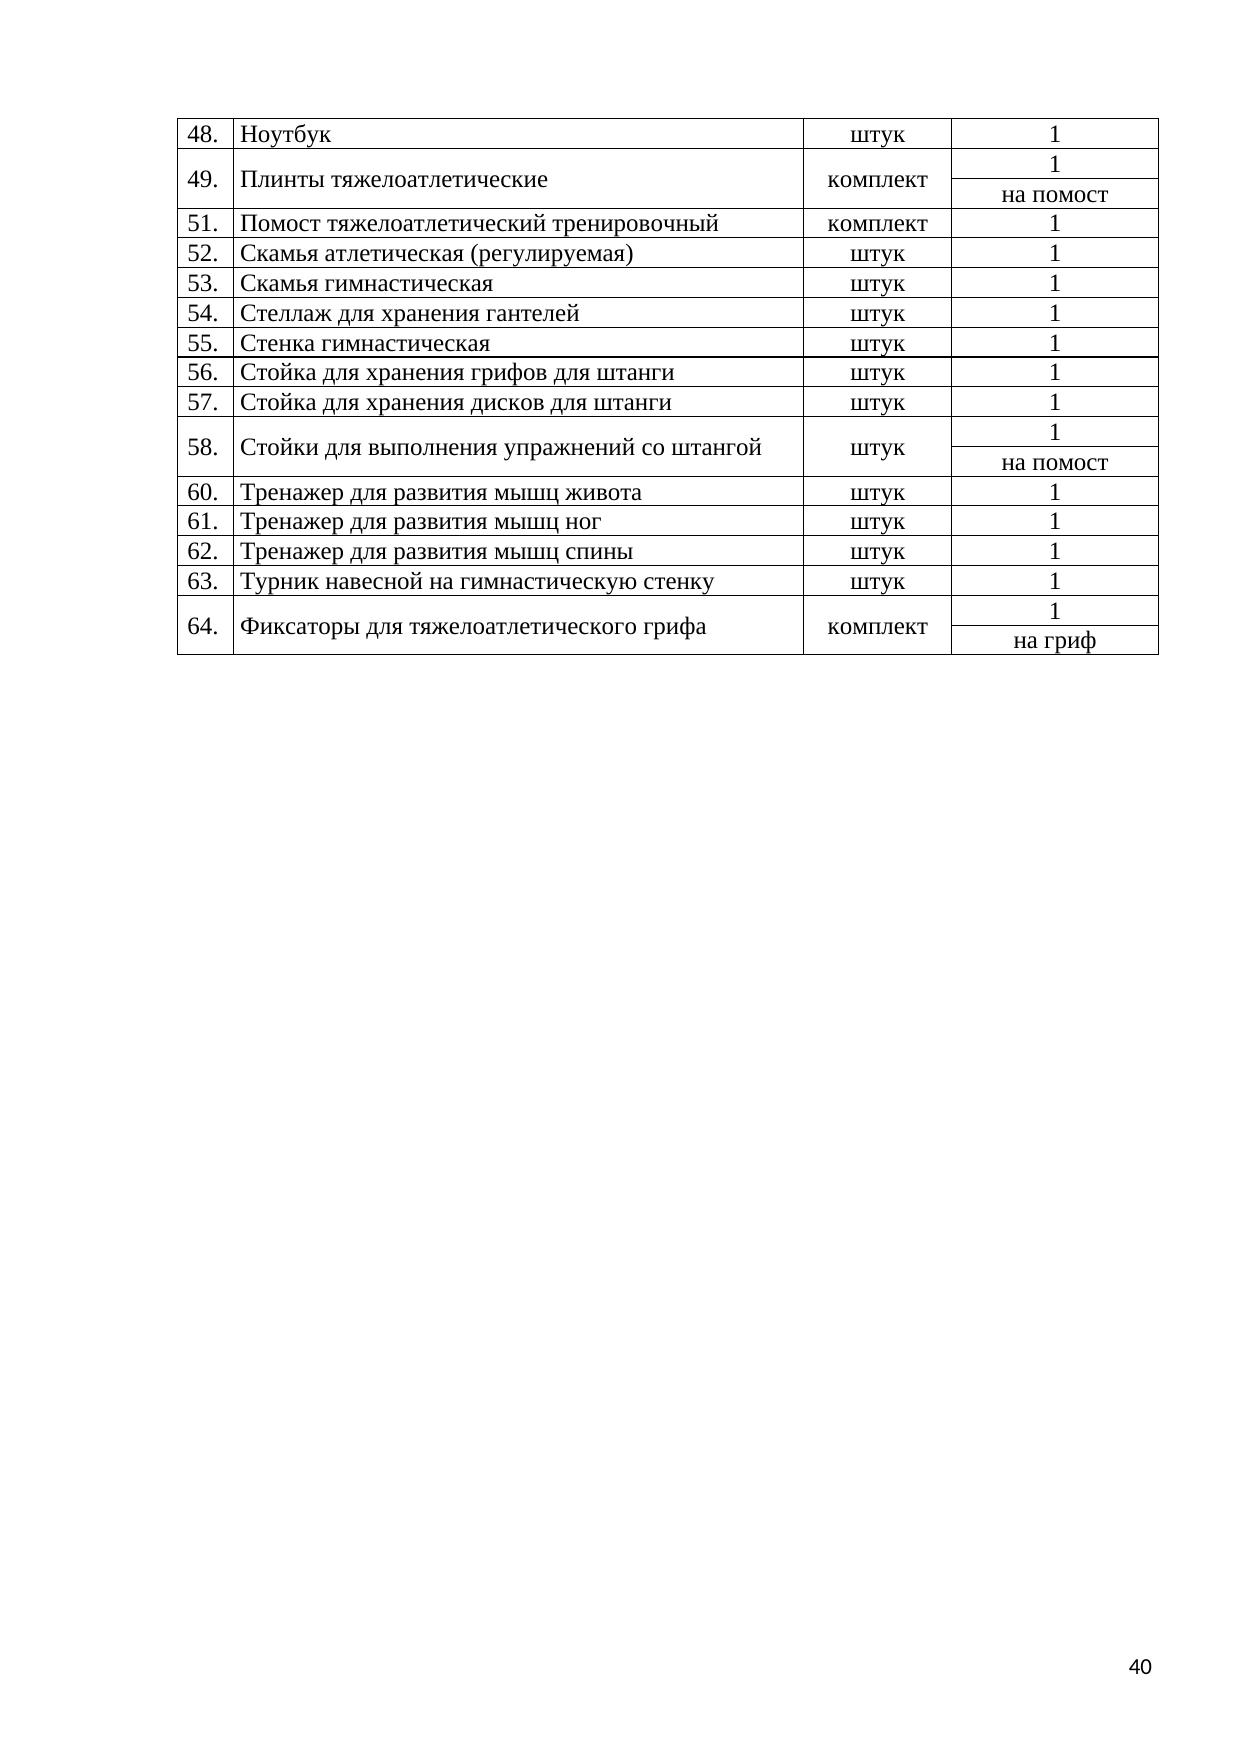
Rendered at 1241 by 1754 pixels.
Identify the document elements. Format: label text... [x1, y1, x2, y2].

table_cell штук [804, 298, 951, 327]
table_cell штук [804, 536, 951, 565]
table_cell Стойка для хранения грифов для штанги [234, 358, 803, 386]
table_cell 1 [952, 536, 1158, 565]
table_cell Плинты тяжелоатлетические [234, 149, 803, 207]
table_cell [178, 149, 233, 207]
table_cell [178, 387, 233, 416]
table_cell 1 [952, 119, 1158, 148]
table_cell Тренажер для развития мышц ног [234, 506, 803, 535]
table_cell комплект [804, 209, 951, 237]
table_cell штук [804, 417, 951, 476]
table_cell [178, 358, 233, 386]
table_cell [178, 328, 233, 356]
table_cell 1 [952, 149, 1158, 178]
table_cell Стойка для хранения дисков для штанги [234, 387, 803, 416]
table_cell Тренажер для развития мышц спины [234, 536, 803, 565]
table_cell 1 [952, 387, 1158, 416]
table_cell [178, 536, 233, 565]
table_cell Стойки для выполнения упражнений со штангой [234, 417, 803, 476]
table_cell Помост тяжелоатлетический тренировочный [234, 209, 803, 237]
table_cell 1 [952, 268, 1158, 297]
table_cell Фиксаторы для тяжелоатлетического грифа [234, 596, 803, 654]
table_cell 1 [952, 209, 1158, 237]
table_cell [178, 268, 233, 297]
table_cell [178, 209, 233, 237]
table_cell на гриф [952, 626, 1158, 654]
table_cell 1 [952, 298, 1158, 327]
table_cell [178, 477, 233, 505]
table_cell штук [804, 238, 951, 267]
table_cell [178, 596, 233, 654]
table_cell Турник навесной на гимнастическую стенку [234, 566, 803, 595]
table_cell 1 [952, 506, 1158, 535]
table_cell [178, 566, 233, 595]
table_cell 1 [952, 596, 1158, 624]
table_cell штук [804, 566, 951, 595]
table_cell штук [804, 387, 951, 416]
table_cell штук [804, 506, 951, 535]
table_cell 1 [952, 328, 1158, 356]
table_cell комплект [804, 149, 951, 207]
table_cell Ноутбук [234, 119, 803, 148]
table_cell [178, 506, 233, 535]
table_cell 1 [952, 417, 1158, 446]
table_cell [178, 298, 233, 327]
table_cell 1 [952, 238, 1158, 267]
table_cell Скамья атлетическая (регулируемая) [234, 238, 803, 267]
table_cell на помост [952, 179, 1158, 207]
table_cell Скамья гимнастическая [234, 268, 803, 297]
table_cell 1 [952, 566, 1158, 595]
table_cell [178, 238, 233, 267]
table_cell Стеллаж для хранения гантелей [234, 298, 803, 327]
table_cell [178, 119, 233, 148]
table_cell на помост [952, 447, 1158, 476]
table_cell Стенка гимнастическая [234, 328, 803, 356]
table_cell штук [804, 477, 951, 505]
table_cell комплект [804, 596, 951, 654]
table_cell штук [804, 328, 951, 356]
table_cell штук [804, 268, 951, 297]
table_cell 1 [952, 358, 1158, 386]
table_cell штук [804, 119, 951, 148]
table_cell штук [804, 358, 951, 386]
table_cell 1 [952, 477, 1158, 505]
table_cell [178, 417, 233, 476]
table_cell Тренажер для развития мышц живота [234, 477, 803, 505]
